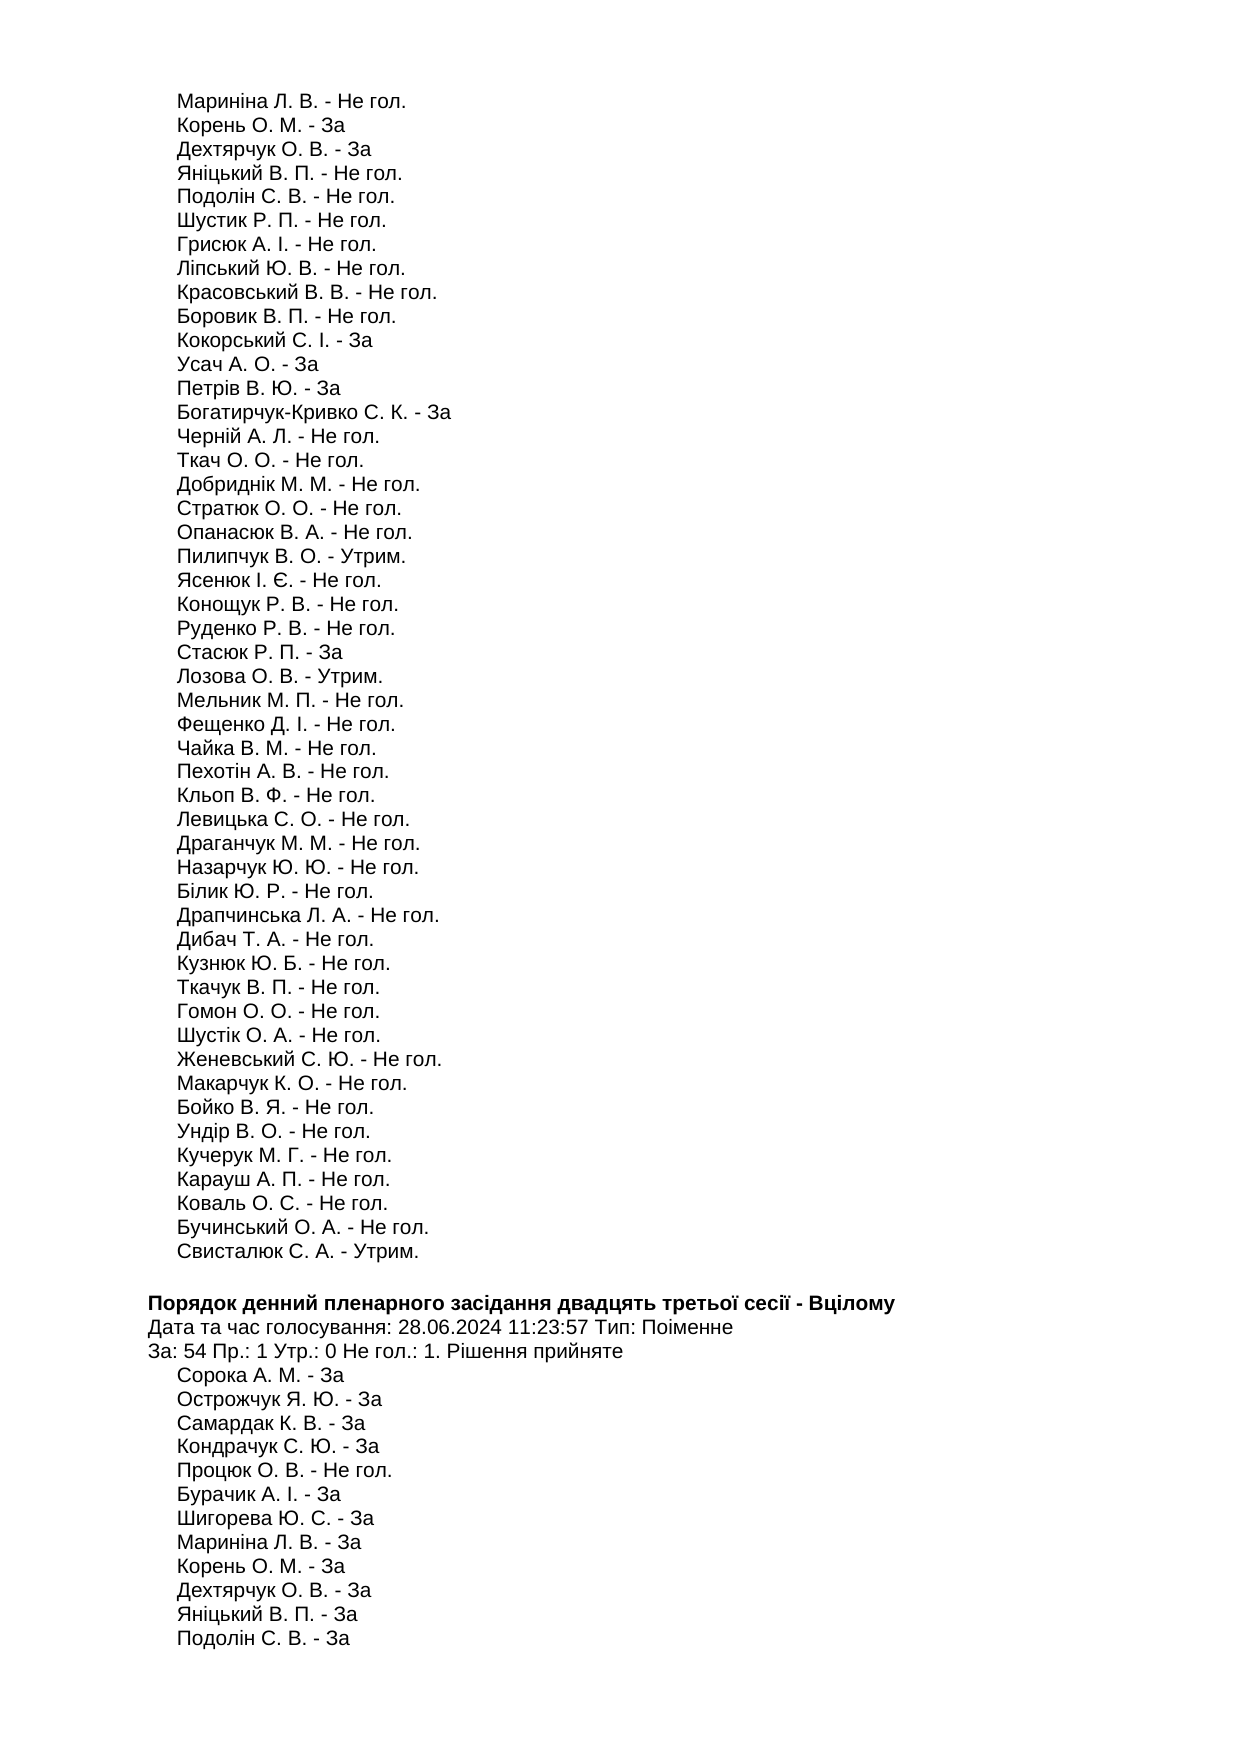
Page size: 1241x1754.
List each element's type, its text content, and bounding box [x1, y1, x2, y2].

text Самардак К. В. - За [148, 1410, 1152, 1434]
text Чайка В. М. - Не гол. [148, 735, 1152, 759]
text Руденко Р. В. - Не гол. [148, 616, 1152, 639]
text Кузнюк Ю. Б. - Не гол. [148, 951, 1152, 975]
text Стратюк О. О. - Не гол. [148, 496, 1152, 520]
text Драганчук М. М. - Не гол. [148, 831, 1152, 855]
text Лозова О. В. - Утрим. [148, 663, 1152, 687]
text За: 54 Пр.: 1 Утр.: 0 Не гол.: 1. Рішення прийняте [148, 1338, 1152, 1362]
text Мариніна Л. В. - Не гол. [148, 88, 1152, 112]
text Шустик Р. П. - Не гол. [148, 208, 1152, 232]
text Назарчук Ю. Ю. - Не гол. [148, 855, 1152, 879]
text Сорока А. М. - За [148, 1362, 1152, 1386]
text Мельник М. П. - Не гол. [148, 687, 1152, 711]
text Корень О. М. - За [148, 1554, 1152, 1578]
text Яніцький В. П. - Не гол. [148, 160, 1152, 184]
text Дибач Т. А. - Не гол. [148, 927, 1152, 951]
text Бурачик А. І. - За [148, 1482, 1152, 1506]
text Добриднік М. М. - Не гол. [148, 472, 1152, 496]
text Дата та час голосування: 28.06.2024 11:23:57 Тип: Поіменне [148, 1314, 1152, 1338]
text Ліпський Ю. В. - Не гол. [148, 256, 1152, 280]
text Мариніна Л. В. - За [148, 1530, 1152, 1554]
text Дехтярчук О. В. - За [148, 136, 1152, 160]
text Ткачук В. П. - Не гол. [148, 975, 1152, 999]
text Свисталюк С. А. - Утрим. [148, 1238, 1152, 1262]
text Ткач О. О. - Не гол. [148, 448, 1152, 472]
text Женевський С. Ю. - Не гол. [148, 1047, 1152, 1071]
text Конощук Р. В. - Не гол. [148, 592, 1152, 616]
text Боровик В. П. - Не гол. [148, 304, 1152, 328]
text Петрів В. Ю. - За [148, 376, 1152, 400]
text Стасюк Р. П. - За [148, 639, 1152, 663]
text Кльоп В. Ф. - Не гол. [148, 783, 1152, 807]
text Черній А. Л. - Не гол. [148, 424, 1152, 448]
text Ясенюк І. Є. - Не гол. [148, 568, 1152, 592]
text Ундір В. О. - Не гол. [148, 1119, 1152, 1143]
text Опанасюк В. А. - Не гол. [148, 520, 1152, 544]
text Подолін С. В. - За [148, 1626, 1152, 1650]
text Усач А. О. - За [148, 352, 1152, 376]
text Коваль О. С. - Не гол. [148, 1191, 1152, 1214]
text Острожчук Я. Ю. - За [148, 1386, 1152, 1410]
text Пехотін А. В. - Не гол. [148, 759, 1152, 783]
text Бойко В. Я. - Не гол. [148, 1095, 1152, 1119]
text Процюк О. В. - Не гол. [148, 1458, 1152, 1482]
text Левицька С. О. - Не гол. [148, 807, 1152, 831]
text Драпчинська Л. А. - Не гол. [148, 903, 1152, 927]
text Гомон О. О. - Не гол. [148, 999, 1152, 1023]
text Грисюк А. І. - Не гол. [148, 232, 1152, 256]
text Порядок денний пленарного засідання двадцять третьої сесії - Вцілому [148, 1291, 1152, 1314]
text Кокорський С. І. - За [148, 328, 1152, 352]
text Корень О. М. - За [148, 112, 1152, 136]
text Дехтярчук О. В. - За [148, 1578, 1152, 1602]
text Бучинський О. А. - Не гол. [148, 1214, 1152, 1238]
text Подолін С. В. - Не гол. [148, 184, 1152, 208]
text Фещенко Д. І. - Не гол. [148, 711, 1152, 735]
text Макарчук К. О. - Не гол. [148, 1071, 1152, 1095]
text Яніцький В. П. - За [148, 1602, 1152, 1626]
text Білик Ю. Р. - Не гол. [148, 879, 1152, 903]
text Кучерук М. Г. - Не гол. [148, 1143, 1152, 1167]
text Шигорева Ю. С. - За [148, 1506, 1152, 1530]
text Богатирчук-Кривко С. К. - За [148, 400, 1152, 424]
text Карауш А. П. - Не гол. [148, 1167, 1152, 1191]
text Кондрачук С. Ю. - За [148, 1434, 1152, 1458]
text Шустік О. А. - Не гол. [148, 1023, 1152, 1047]
text Красовський В. В. - Не гол. [148, 280, 1152, 304]
text Пилипчук В. О. - Утрим. [148, 544, 1152, 568]
